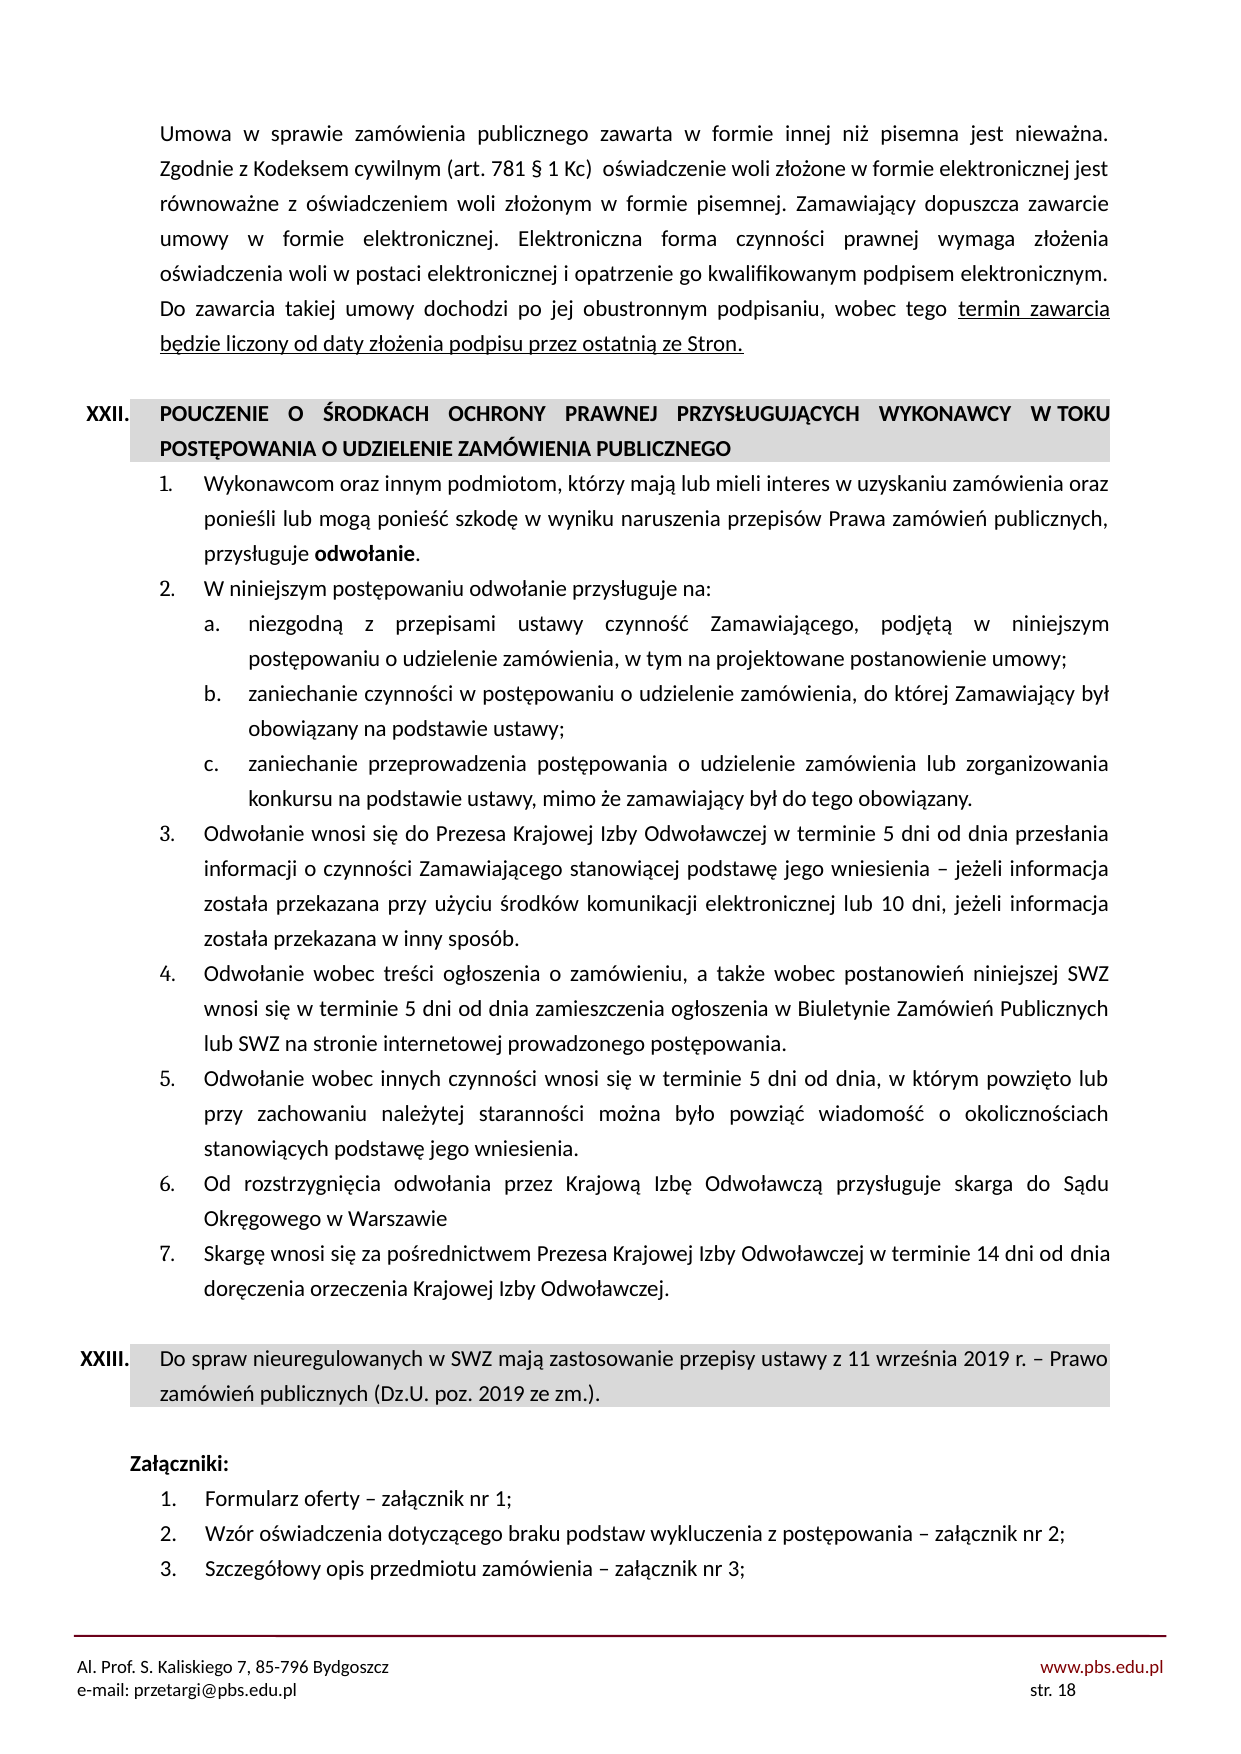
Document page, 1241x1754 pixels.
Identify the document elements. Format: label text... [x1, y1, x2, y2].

list Wykonawcom oraz innym podmiotom, którzy mają lub mieli interes w uzyskaniu zamówienia oraz ponieśli lub mogą ponieść szkodę w wyniku naruszenia przepisów Prawa zamówień publicznych, przysługuje odwołanie. [159, 469, 1110, 567]
list Wzór oświadczenia dotyczącego braku podstaw wykluczenia z postępowania – załącznik nr 2; [159, 1519, 1110, 1547]
list Od rozstrzygnięcia odwołania przez Krajową Izbę Odwoławczą przysługuje skarga do Sądu Okręgowego w Warszawie [159, 1169, 1110, 1232]
list zaniechanie przeprowadzenia postępowania o udzielenie zamówienia lub zorganizowania konkursu na podstawie ustawy, mimo że zamawiający był do tego obowiązany. [204, 749, 1110, 812]
list Odwołanie wobec innych czynności wnosi się w terminie 5 dni od dnia, w którym powzięto lub przy zachowaniu należytej staranności można było powziąć wiadomość o okolicznościach stanowiących podstawę jego wniesienia. [159, 1064, 1110, 1162]
list W niniejszym postępowaniu odwołanie przysługuje na: [159, 574, 1110, 602]
list Skargę wnosi się za pośrednictwem Prezesa Krajowej Izby Odwoławczej w terminie 14 dni od dnia doręczenia orzeczenia Krajowej Izby Odwoławczej. [159, 1239, 1110, 1302]
list Odwołanie wnosi się do Prezesa Krajowej Izby Odwoławczej w terminie 5 dni od dnia przesłania informacji o czynności Zamawiającego stanowiącej podstawę jego wniesienia – jeżeli informacja została przekazana przy użyciu środków komunikacji elektronicznej lub 10 dni, jeżeli informacja została przekazana w inny sposób. [159, 819, 1110, 952]
list Do spraw nieuregulowanych w SWZ mają zastosowanie przepisy ustawy z 11 września 2019 r. – Prawo zamówień publicznych (Dz.U. poz. 2019 ze zm.). [130, 1344, 1110, 1407]
list zaniechanie czynności w postępowaniu o udzielenie zamówienia, do której Zamawiający był obowiązany na podstawie ustawy; [204, 679, 1110, 742]
list niezgodną z przepisami ustawy czynność Zamawiającego, podjętą w niniejszym postępowaniu o udzielenie zamówienia, w tym na projektowane postanowienie umowy; [204, 609, 1110, 672]
text Załączniki: [130, 1449, 1110, 1477]
list Szczegółowy opis przedmiotu zamówienia – załącznik nr 3; [159, 1554, 1110, 1582]
text Umowa w sprawie zamówienia publicznego zawarta w formie innej niż pisemna jest nieważna. Zgodnie z Kodeksem cywilnym (art. 781 § 1 Kc) oświadczenie woli złożone w formie elektronicznej jest równoważne z oświadczeniem woli złożonym w formie pisemnej. Zamawiający dopuszcza zawarcie umowy w formie elektronicznej. Elektroniczna forma czynności prawnej wymaga złożenia oświadczenia woli w postaci elektronicznej i opatrzenie go kwalifikowanym podpisem elektronicznym. Do zawarcia takiej umowy dochodzi po jej obustronnym podpisaniu, wobec tego termin zawarcia będzie liczony od daty złożenia podpisu przez ostatnią ze Stron. [159, 119, 1110, 357]
list Formularz oferty – załącznik nr 1; [159, 1484, 1110, 1512]
list Odwołanie wobec treści ogłoszenia o zamówieniu, a także wobec postanowień niniejszej SWZ wnosi się w terminie 5 dni od dnia zamieszczenia ogłoszenia w Biuletynie Zamówień Publicznych lub SWZ na stronie internetowej prowadzonego postępowania. [159, 959, 1110, 1057]
list POUCZENIE O ŚRODKACH OCHRONY PRAWNEJ PRZYSŁUGUJĄCYCH WYKONAWCY W TOKU POSTĘPOWANIA O UDZIELENIE ZAMÓWIENIA PUBLICZNEGO [130, 399, 1110, 462]
